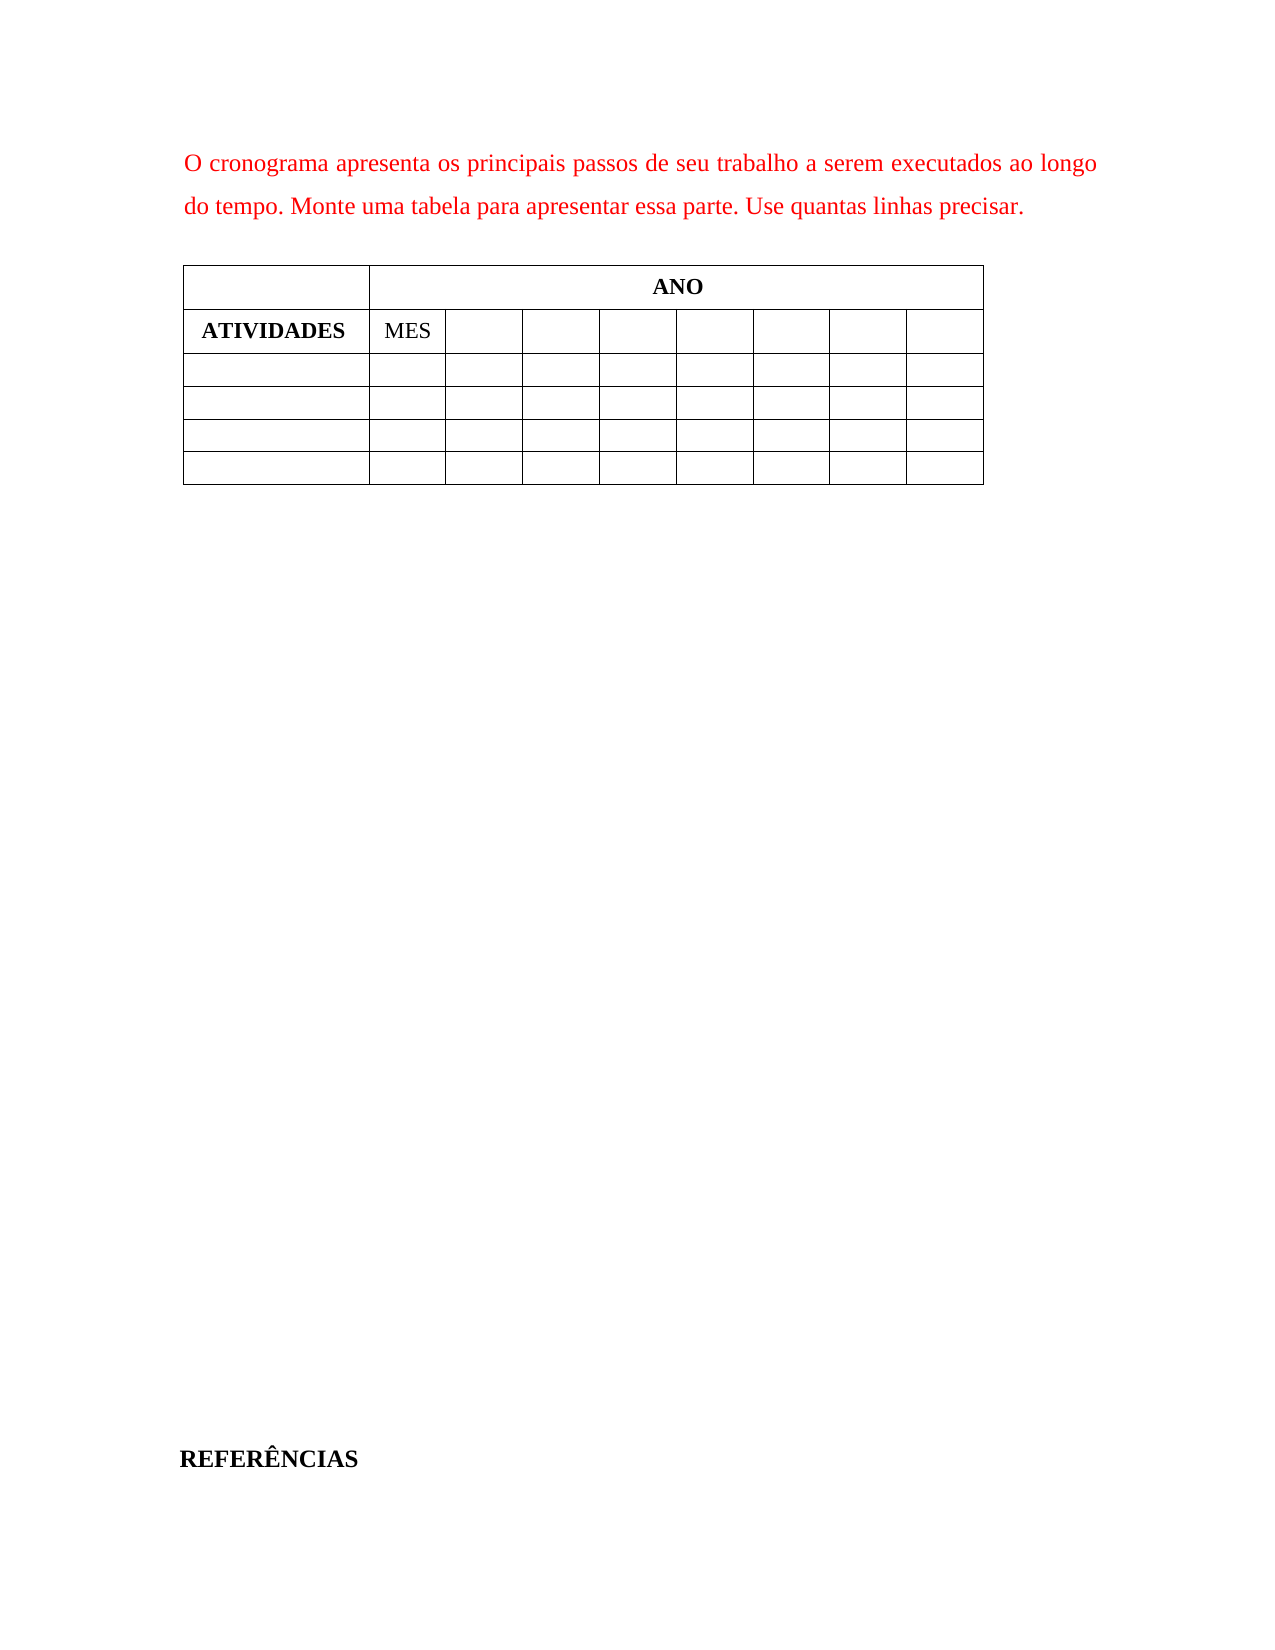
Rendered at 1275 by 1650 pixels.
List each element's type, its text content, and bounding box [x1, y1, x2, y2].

table_cell [600, 354, 676, 386]
text O cronograma apresenta os principais passos de seu trabalho a serem executados ao longo do tempo. Monte uma tabela para apresentar essa parte. Use quantas linhas precisar. [184, 148, 1098, 219]
table_cell [907, 452, 983, 484]
table_cell [184, 420, 369, 451]
table_cell [370, 452, 445, 484]
table_cell [370, 387, 445, 418]
text REFERÊNCIAS [178, 1444, 1098, 1473]
table_cell [600, 310, 676, 353]
table_cell [446, 452, 522, 484]
table_cell [600, 387, 676, 418]
table_cell [677, 310, 753, 353]
table_cell MES [370, 310, 445, 353]
table_cell [446, 354, 522, 386]
table_cell ATIVIDADES [184, 310, 369, 353]
table_cell [677, 387, 753, 418]
table_cell [907, 420, 983, 451]
table_cell [370, 420, 445, 451]
table_cell [523, 420, 599, 451]
table_cell [754, 310, 829, 353]
table_header [184, 266, 369, 309]
table_cell [830, 310, 906, 353]
table_cell [523, 452, 599, 484]
table_header ANO [370, 266, 983, 309]
table_cell [600, 420, 676, 451]
table_cell [677, 452, 753, 484]
table_cell [600, 452, 676, 484]
table_cell [907, 387, 983, 418]
table_cell [907, 310, 983, 353]
table_cell [184, 452, 369, 484]
table_cell [830, 354, 906, 386]
table_cell [754, 452, 829, 484]
table_cell [754, 420, 829, 451]
table_cell [677, 420, 753, 451]
table_cell [754, 354, 829, 386]
table_cell [370, 354, 445, 386]
table_cell [830, 452, 906, 484]
table_cell [184, 387, 369, 418]
table_cell [907, 354, 983, 386]
table_cell [830, 387, 906, 418]
table_cell [523, 310, 599, 353]
table_cell [446, 310, 522, 353]
table_cell [830, 420, 906, 451]
table_cell [446, 420, 522, 451]
table_cell [754, 387, 829, 418]
table_cell [677, 354, 753, 386]
table_cell [523, 354, 599, 386]
table_cell [523, 387, 599, 418]
table_cell [184, 354, 369, 386]
table_cell [446, 387, 522, 418]
